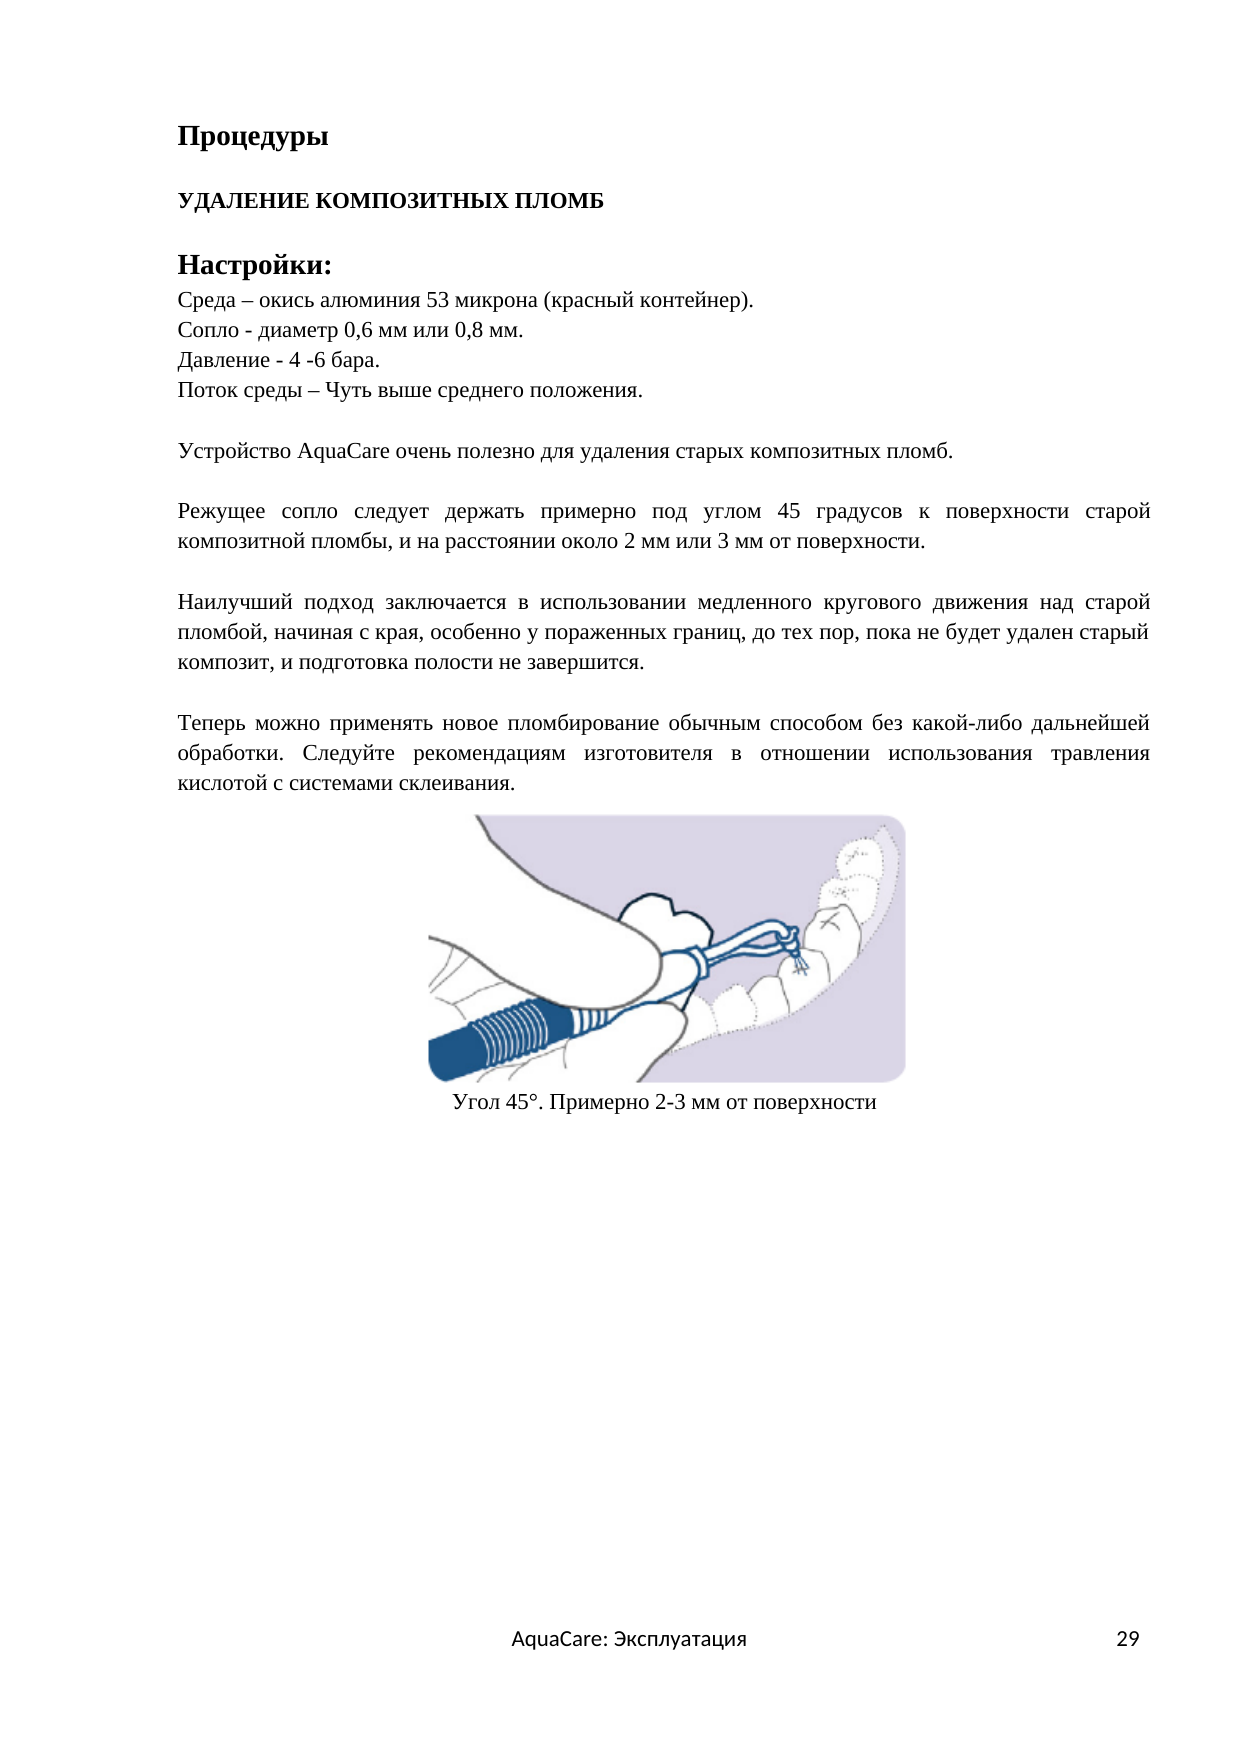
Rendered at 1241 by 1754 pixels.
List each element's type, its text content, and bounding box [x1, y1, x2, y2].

text Угол 45°. Примерно 2-3 мм от поверхности [177, 1088, 1152, 1114]
text Устройство AquaCare очень полезно для удаления старых композитных пломб. [177, 437, 1152, 463]
text Давление - 4 -6 бара. [177, 346, 1152, 373]
text Режущее сопло следует держать примерно под углом 45 градусов к поверхности старой композитной пломбы, и на расстоянии около 2 мм или 3 мм от поверхности. [177, 497, 1152, 554]
text Среда – окись алюминия 53 микрона (красный контейнер). [177, 286, 1152, 312]
text Поток среды – Чуть выше среднего положения. [177, 376, 1152, 403]
text Наилучший подход заключается в использовании медленного кругового движения над старой пломбой, начиная с края, особенно у пораженных границ, до тех пор, пока не будет удален старый композит, и подготовка полости не завершится. [177, 588, 1152, 675]
text Сопло - диаметр 0,6 мм или 0,8 мм. [177, 316, 1152, 342]
text УДАЛЕНИЕ КОМПОЗИТНЫХ ПЛОМБ [177, 187, 1152, 213]
text Процедуры [177, 118, 1152, 152]
text Настройки: [177, 247, 1152, 281]
text Теперь можно применять новое пломбирование обычным способом без какой-либо дальнейшей обработки. Следуйте рекомендациям изготовителя в отношении использования травления кислотой с системами склеивания. [177, 709, 1152, 796]
